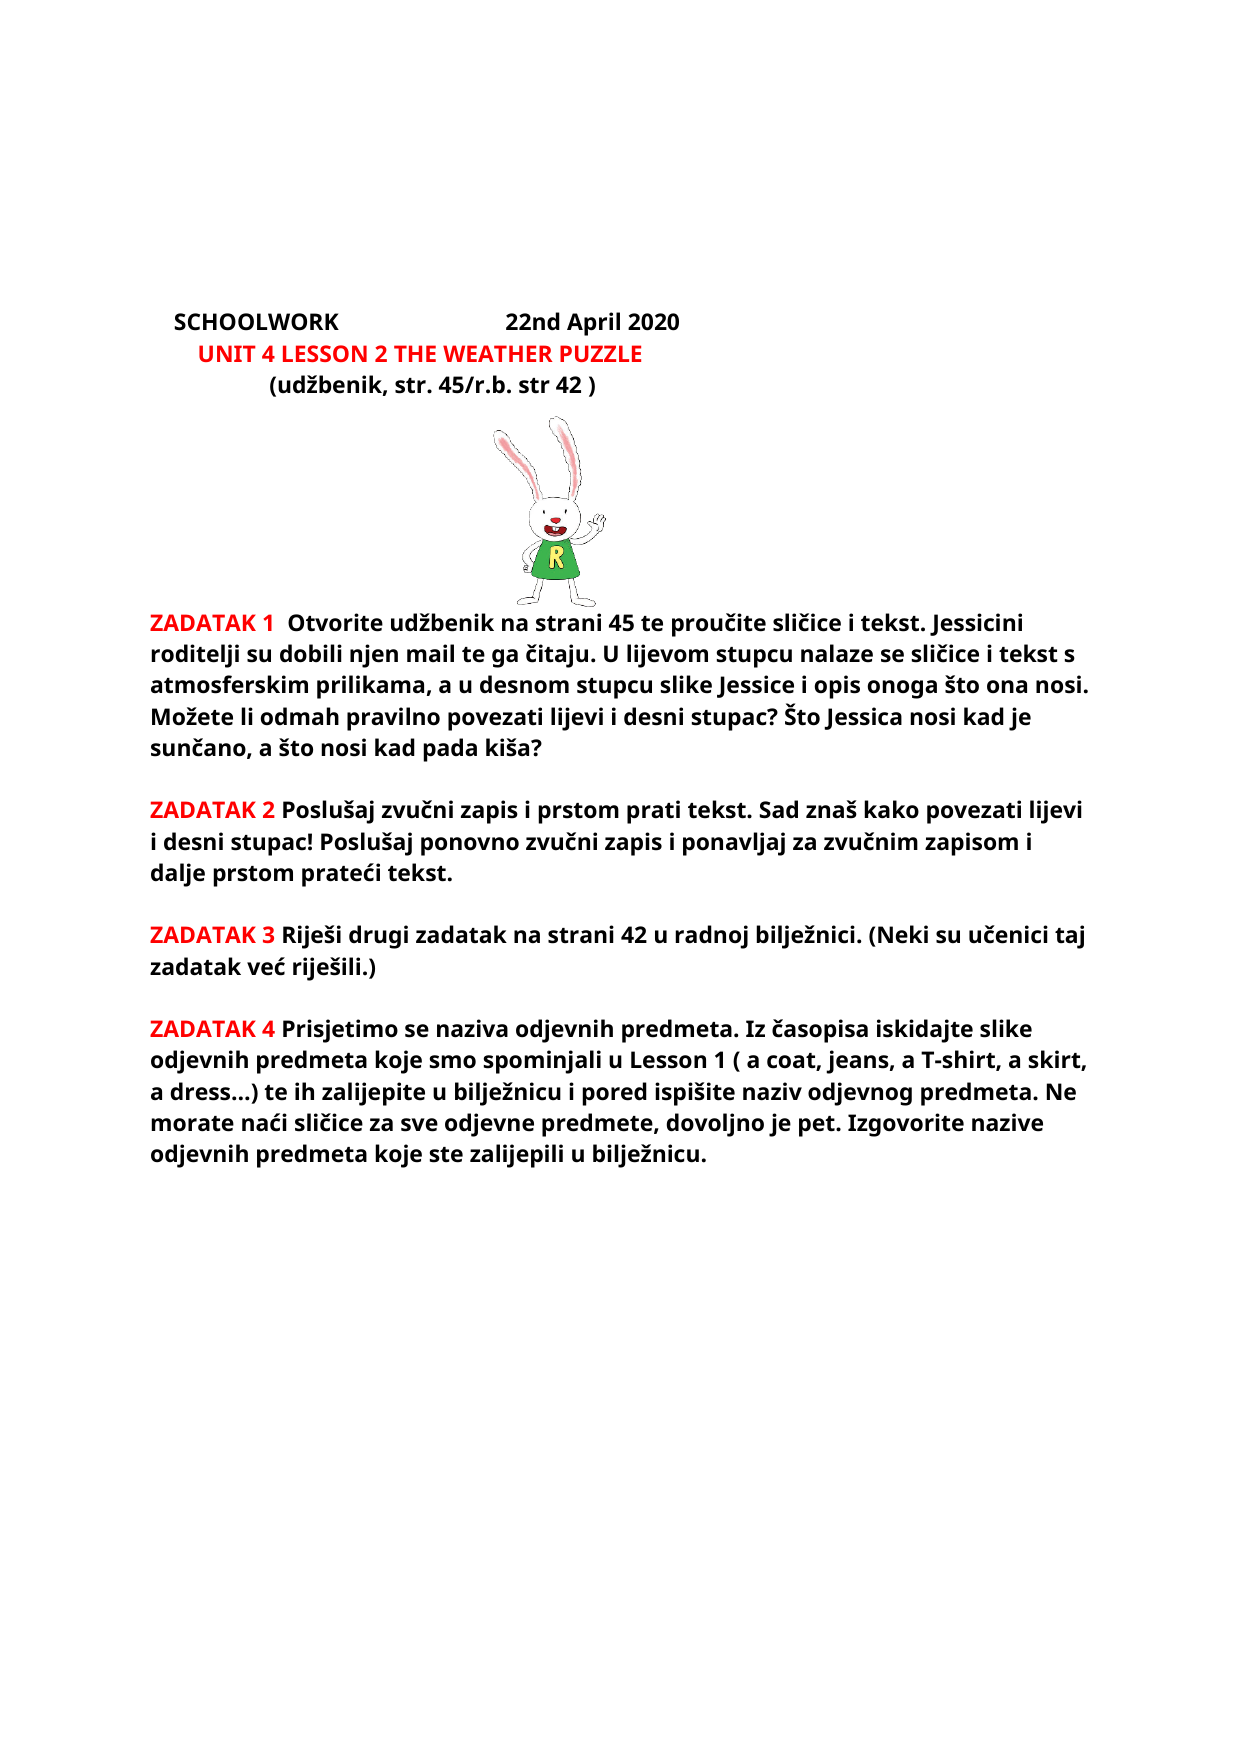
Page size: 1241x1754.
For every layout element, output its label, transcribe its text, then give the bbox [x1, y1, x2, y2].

picture [434, 400, 646, 607]
text SCHOOLWORK 22nd April 2020 [150, 306, 1090, 337]
text UNIT 4 LESSON 2 THE WEATHER PUZZLE [150, 337, 1090, 369]
text ZADATAK 3 Riješi drugi zadatak na strani 42 u radnoj bilježnici. (Neki su učenici taj zadatak već riješili.) [150, 919, 1090, 982]
text ZADATAK 1 Otvorite udžbenik na strani 45 te proučite sličice i tekst. Jessicini roditelji su dobili njen mail te ga čitaju. U lijevom stupcu nalaze se sličice i tekst s atmosferskim prilikama, a u desnom stupcu slike Jessice i opis onoga što ona nosi. Možete li odmah pravilno povezati lijevi i desni stupac? Što Jessica nosi kad je sunčano, a što nosi kad pada kiša? [150, 607, 1090, 763]
text ZADATAK 2 Poslušaj zvučni zapis i prstom prati tekst. Sad znaš kako povezati lijevi i desni stupac! Poslušaj ponovno zvučni zapis i ponavljaj za zvučnim zapisom i dalje prstom prateći tekst. [150, 794, 1090, 888]
text ZADATAK 4 Prisjetimo se naziva odjevnih predmeta. Iz časopisa iskidajte slike odjevnih predmeta koje smo spominjali u Lesson 1 ( a coat, jeans, a T-shirt, a skirt, a dress…) te ih zalijepite u bilježnicu i pored ispišite naziv odjevnog predmeta. Ne morate naći sličice za sve odjevne predmete, dovoljno je pet. Izgovorite nazive odjevnih predmeta koje ste zalijepili u bilježnicu. [150, 1013, 1090, 1169]
text (udžbenik, str. 45/r.b. str 42 ) [150, 369, 1090, 400]
